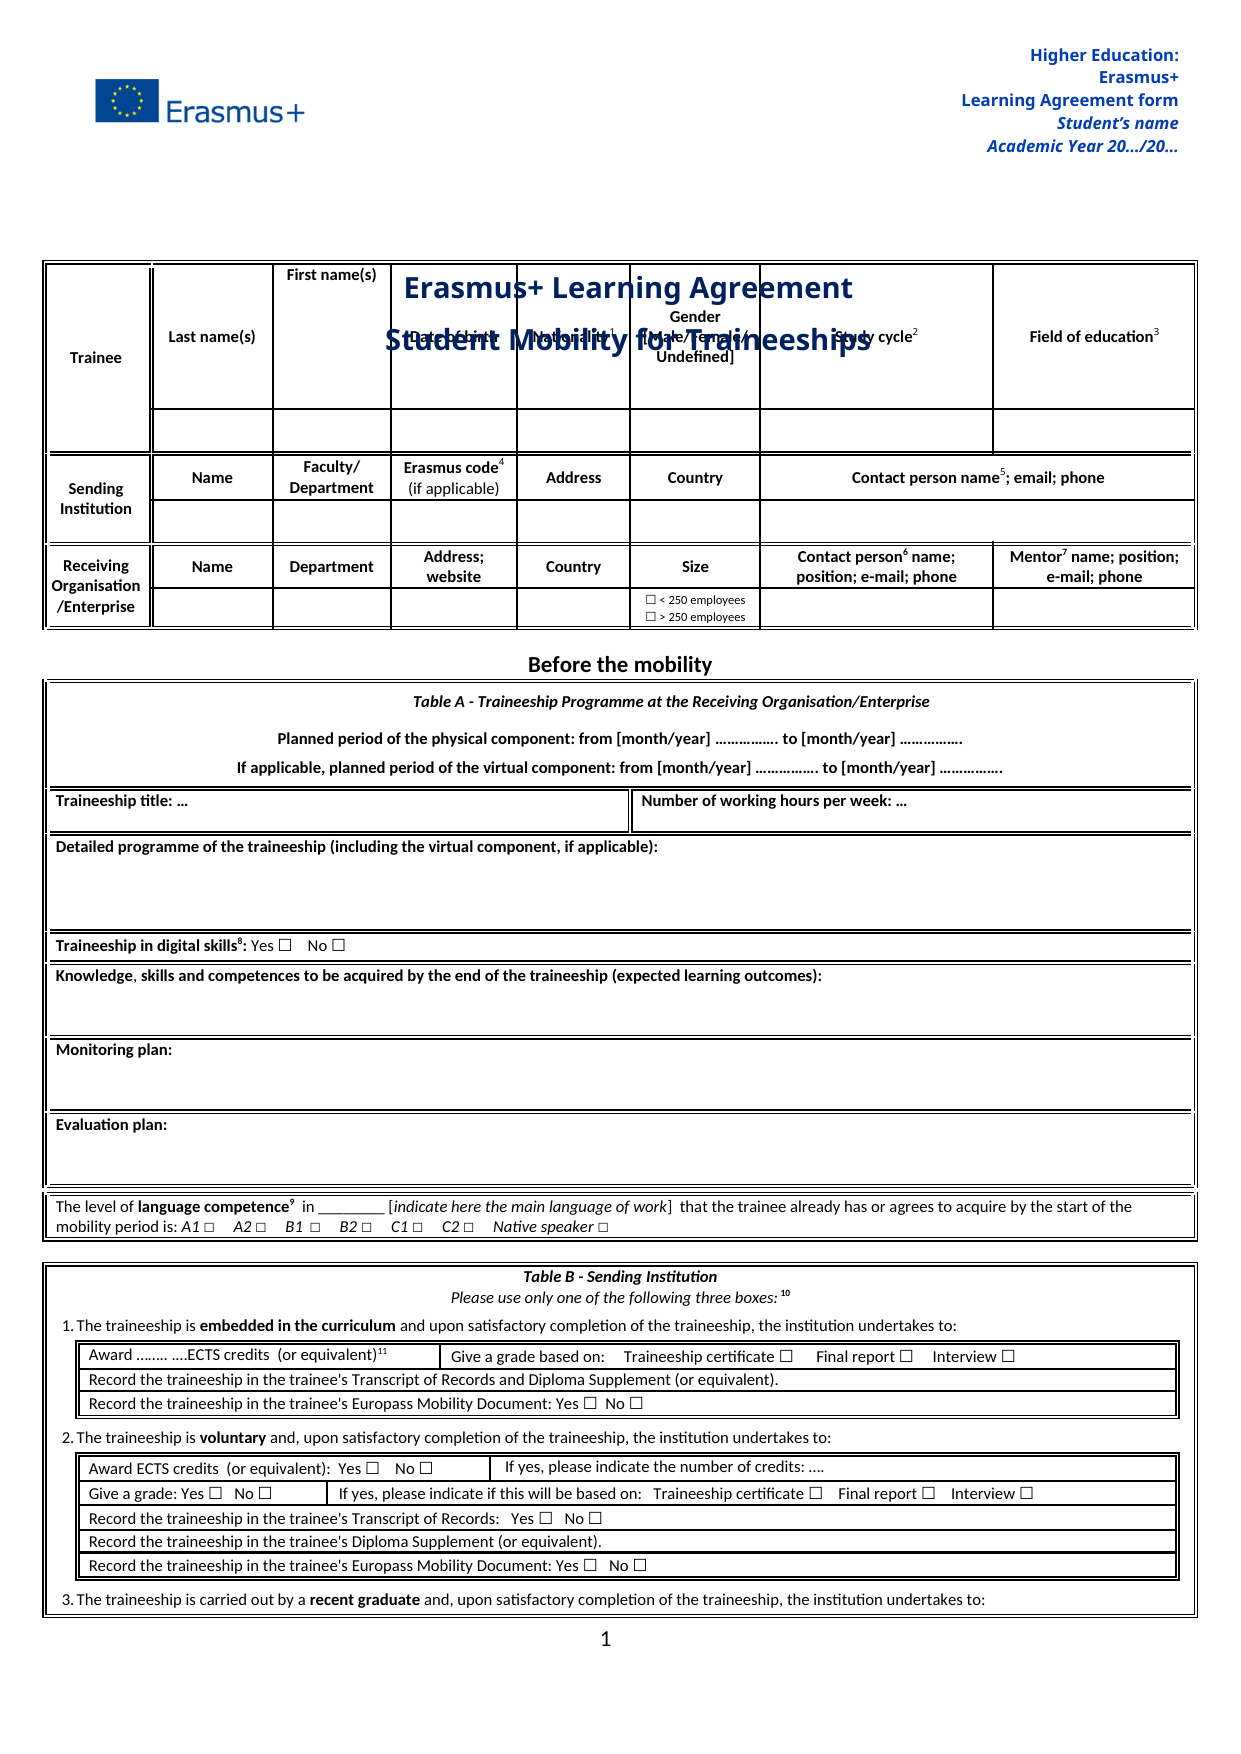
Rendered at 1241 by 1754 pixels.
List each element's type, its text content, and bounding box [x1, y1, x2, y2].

table_cell Name [154, 546, 272, 587]
table_cell [761, 501, 1194, 541]
table_cell [274, 589, 390, 626]
table_cell Evaluation plan: [44, 1109, 1196, 1184]
table_cell [906, 1188, 1065, 1192]
table_cell Country [631, 456, 759, 499]
table_cell [760, 1188, 906, 1192]
table_cell Table A - Traineeship Programme at the Receiving Organisation/Enterprise [147, 679, 1196, 720]
picture [95, 79, 305, 123]
table_cell [1065, 1184, 1196, 1192]
table_cell [154, 410, 272, 451]
table_cell Planned period of the physical component: from [month/year] ……………. to [month/year] ……………. If applicable, planned period of the virtual component: from [month/year] ……………. to [month/year] ……………. [47, 720, 1194, 786]
table_cell [274, 410, 390, 451]
table_cell [392, 410, 516, 451]
table_header Trainee [44, 261, 152, 451]
table_cell [154, 589, 272, 626]
table_cell Traineeship title: … [44, 786, 630, 831]
table_cell Name [154, 456, 272, 499]
table_cell Detailed programme of the traineeship (including the virtual component, if applicable): [44, 831, 1196, 929]
table_cell Contact person name; email; phone [761, 451, 1196, 499]
table_cell Faculty/ Department [274, 456, 390, 499]
table_cell [44, 1184, 147, 1192]
table_cell Number of working hours per week: … [630, 786, 1196, 831]
table_cell Address; website [392, 546, 516, 587]
table_cell [265, 1188, 456, 1192]
table_header Last name(s) [152, 264, 272, 408]
table_cell Monitoring plan: [44, 1035, 1196, 1109]
table_cell [994, 410, 1194, 451]
table_cell Address [518, 456, 629, 499]
table_cell [672, 1188, 760, 1192]
table_cell Before the mobility [44, 626, 1196, 679]
table_cell Traineeship in digital skills: Yes ☐ No ☐ [44, 929, 1196, 960]
table_cell [518, 501, 629, 541]
table_cell [518, 589, 629, 626]
table_header Gender [Male/Female/Undefined] [631, 265, 759, 408]
table_cell [456, 1188, 560, 1192]
table_cell [761, 410, 992, 451]
table_cell Department [274, 546, 390, 587]
table_cell [994, 589, 1194, 626]
table_header Nationality [518, 265, 629, 408]
table_cell Mentor name; position; e-mail; phone [994, 541, 1196, 587]
table_header First name(s) [274, 265, 390, 408]
table_cell Receiving Organisation/Enterprise [44, 541, 152, 626]
table_cell [761, 589, 992, 626]
table_cell The level of language competence in ________ [indicate here the main language of work] that the trainee already has or agrees to acquire by the start of the mobility period is: A1 A2 B1 B2 C1 C2 Native speaker [44, 1192, 1196, 1237]
table_cell Erasmus code (if applicable) [392, 456, 516, 499]
table_header Field of education [994, 265, 1194, 408]
table_header Study cycle [761, 265, 992, 408]
table_cell [147, 1188, 264, 1192]
table_header Date of birth [392, 265, 516, 408]
table_cell [392, 501, 516, 541]
table_cell < 250 employees > 250 employees [631, 589, 759, 626]
table_cell [44, 679, 147, 720]
table_cell Sending Institution [44, 451, 152, 541]
table_cell Contact person name; position; e-mail; phone [761, 546, 992, 587]
table_cell [631, 501, 759, 541]
table_cell [560, 1188, 672, 1192]
table_cell Country [518, 546, 629, 587]
table_cell [631, 410, 759, 451]
table_cell [518, 410, 629, 451]
table_cell [392, 589, 516, 626]
table_cell Size [631, 546, 759, 587]
table_cell Knowledge, skills and competences to be acquired by the end of the traineeship (expected learning outcomes): [44, 960, 1196, 1035]
table_cell [274, 501, 390, 541]
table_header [47, 1267, 1194, 1614]
table_cell [154, 501, 272, 541]
